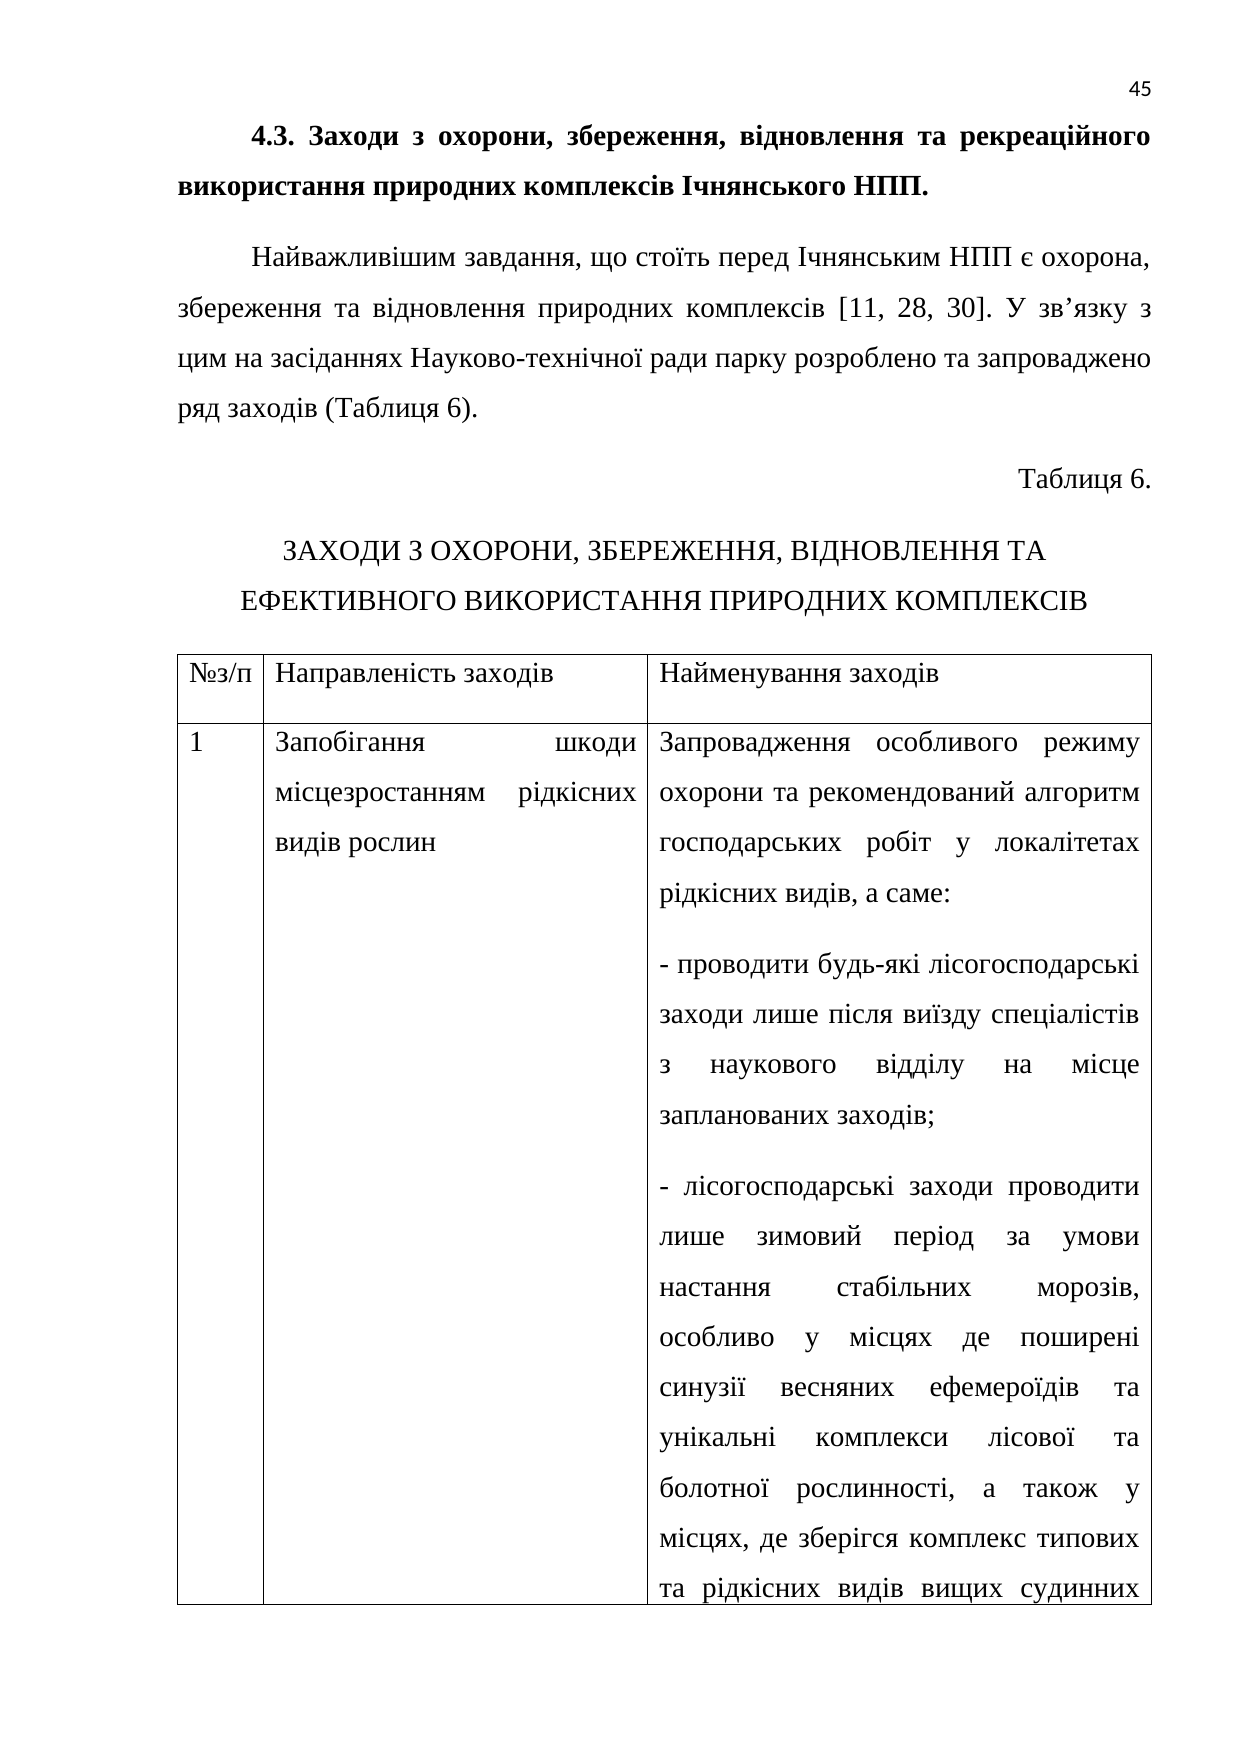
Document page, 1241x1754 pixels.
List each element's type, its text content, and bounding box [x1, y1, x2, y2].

table_header Направленість заходів [264, 655, 647, 723]
text 4.3. Заходи з охорони, збереження, відновлення та рекреаційного використання природних комплексів Ічнянського НПП. [177, 118, 1152, 202]
text Найважливішим завдання, що стоїть перед Ічнянським НПП є охорона, збереження та відновлення природних комплексів [11, 28, 30]. У зв’язку з цим на засіданнях Науково-технічної ради парку розроблено та запроваджено ряд заходів (Таблиця 6). [177, 239, 1152, 424]
text Таблиця 6. [177, 462, 1152, 495]
table_cell 1 [178, 724, 263, 1604]
table_header Найменування заходів [648, 655, 1151, 723]
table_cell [648, 724, 1151, 1604]
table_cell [264, 724, 647, 1604]
table_header №з/п [178, 655, 263, 723]
text ЗАХОДИ З ОХОРОНИ, ЗБЕРЕЖЕННЯ, ВІДНОВЛЕННЯ ТА ЕФЕКТИВНОГО ВИКОРИСТАННЯ ПРИРОДНИХ КОМПЛЕКСІВ [177, 533, 1152, 617]
